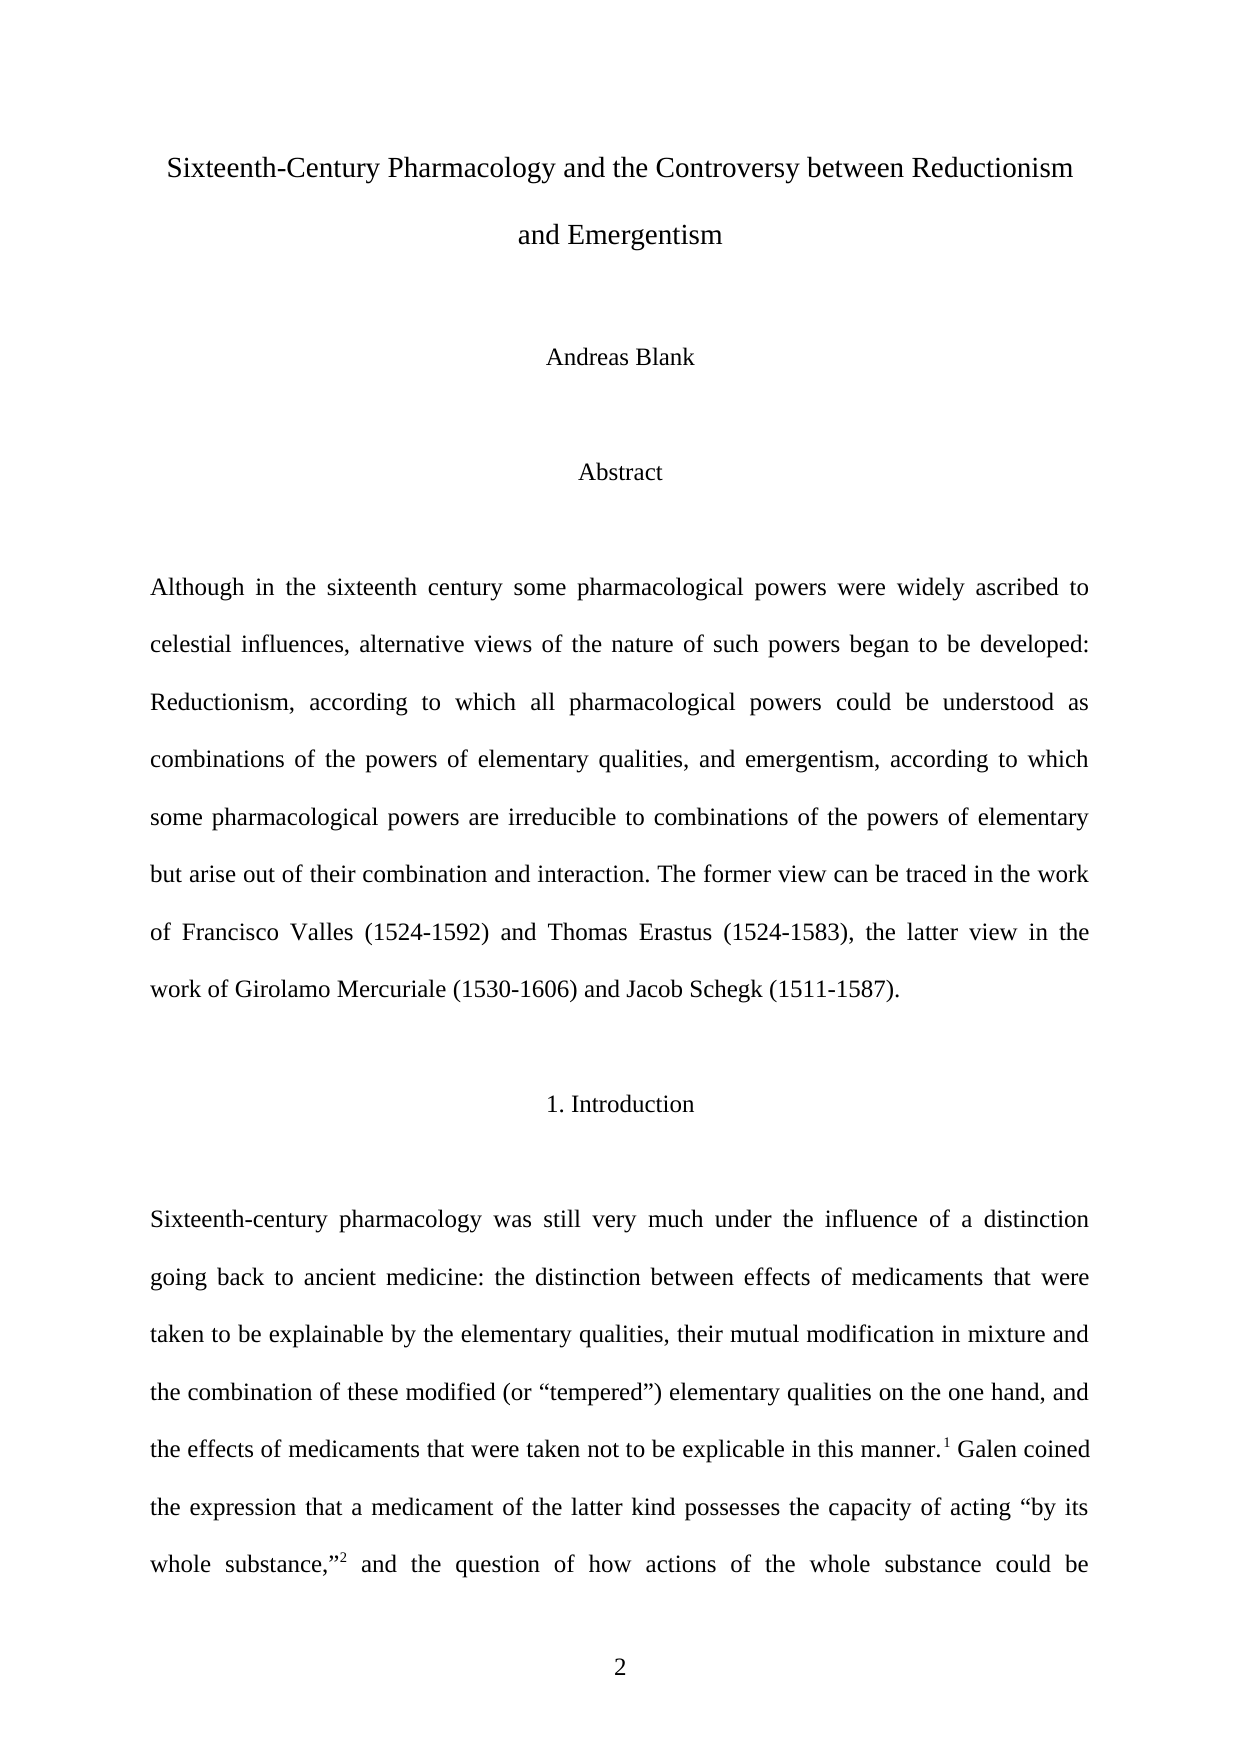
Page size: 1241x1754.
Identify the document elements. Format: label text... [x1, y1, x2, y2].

text Abstract [150, 457, 1090, 485]
text 1. Introduction [150, 1089, 1090, 1118]
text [150, 1204, 1090, 1578]
text Sixteenth-Century Pharmacology and the Controversy between Reductionism and Emergentism [150, 150, 1090, 251]
text Andreas Blank [150, 342, 1090, 370]
text Although in the sixteenth century some pharmacological powers were widely ascribed to celestial influences, alternative views of the nature of such powers began to be developed: Reductionism, according to which all pharmacological powers could be understood as combinations of the powers of elementary qualities, and emergentism, according to which some pharmacological powers are irreducible to combinations of the powers of elementary but arise out of their combination and interaction. The former view can be traced in the work of Francisco Valles (1524-1592) and Thomas Erastus (1524-1583), the latter view in the work of Girolamo Mercuriale (1530-1606) and Jacob Schegk (1511-1587). [150, 572, 1090, 1003]
